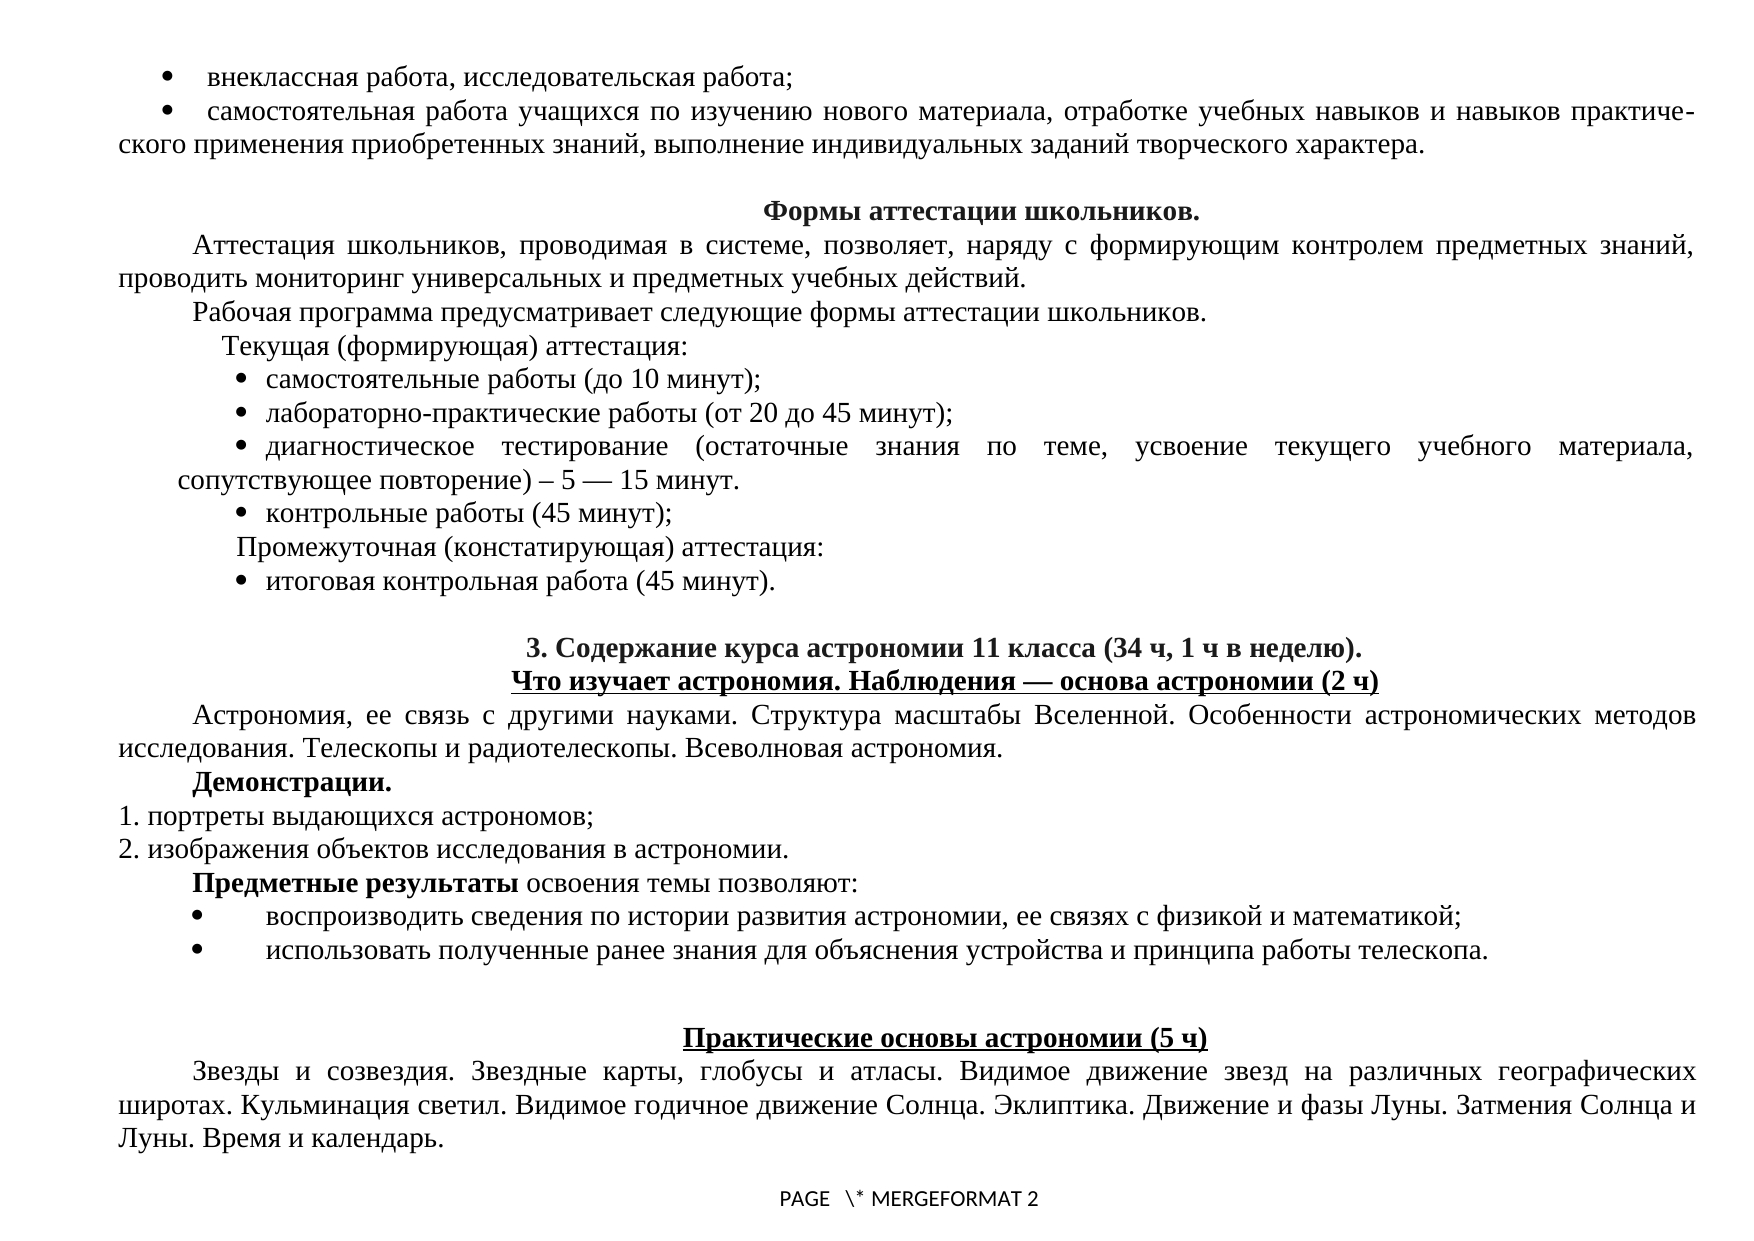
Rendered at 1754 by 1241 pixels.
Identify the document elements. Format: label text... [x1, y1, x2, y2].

list внеклассная работа, исследовательская работа; [118, 59, 1695, 93]
text 3. Содержание курса астрономии 11 класса (34 ч, 1 ч в неделю). [193, 630, 1695, 663]
list контрольные работы (45 минут); [177, 496, 1695, 529]
text Формы аттестации школьников. [268, 193, 1695, 227]
text Звезды и созвездия. Звездные карты, глобусы и атласы. Видимое движение звезд на различных географических широтах. Кульминация светил. Видимое годичное движение Солнца. Эклиптика. Движение и фазы Луны. Затмения Солнца и Луны. Время и календарь. [118, 1053, 1698, 1154]
list итоговая контрольная работа (45 минут). [177, 563, 1695, 596]
list воспроизводить сведения по истории развития астрономии, ее связях с физикой и математикой; [118, 898, 1698, 932]
text Астрономия, ее связь с другими науками. Структура масштабы Вселенной. Особенности астрономических методов исследования. Телескопы и радиотелескопы. Всеволновая астрономия. [118, 697, 1698, 764]
text Что изучает астрономия. Наблюдения — основа астрономии (2 ч) [118, 663, 1698, 697]
text Промежуточная (констатирующая) аттестация: [177, 529, 1695, 563]
list самостоятельная работа учащихся по изучению нового материала, отработке учебных навыков и навыков практического применения приобретенных знаний, выполнение индивидуальных заданий творческого характера. [118, 93, 1695, 160]
text Аттестация школьников, проводимая в системе, позволяет, наряду с формирующим контролем предметных знаний, проводить мониторинг универсальных и предметных учебных действий. [118, 227, 1695, 294]
list лабораторно-практические работы (от 20 до 45 минут); [177, 395, 1695, 428]
text Практические основы астрономии (5 ч) [118, 1020, 1698, 1053]
text Предметные результаты освоения темы позволяют: [118, 865, 1698, 898]
text Демонстрации. 1. портреты выдающихся астрономов; 2. изображения объектов исследования в астрономии. [118, 764, 1698, 865]
list самостоятельные работы (до 10 минут); [177, 361, 1695, 395]
text Текущая (формирующая) аттестация: [148, 328, 1695, 361]
list диагностическое тестирование (остаточные знания по теме, усвоение текущего учебного материала, сопутствующее повторение) – 5 — 15 минут. [177, 428, 1695, 496]
text Рабочая программа предусматривает следующие формы аттестации школьников. [118, 294, 1695, 328]
list использовать полученные ранее знания для объяснения устройства и принципа работы телескопа. [118, 932, 1698, 966]
